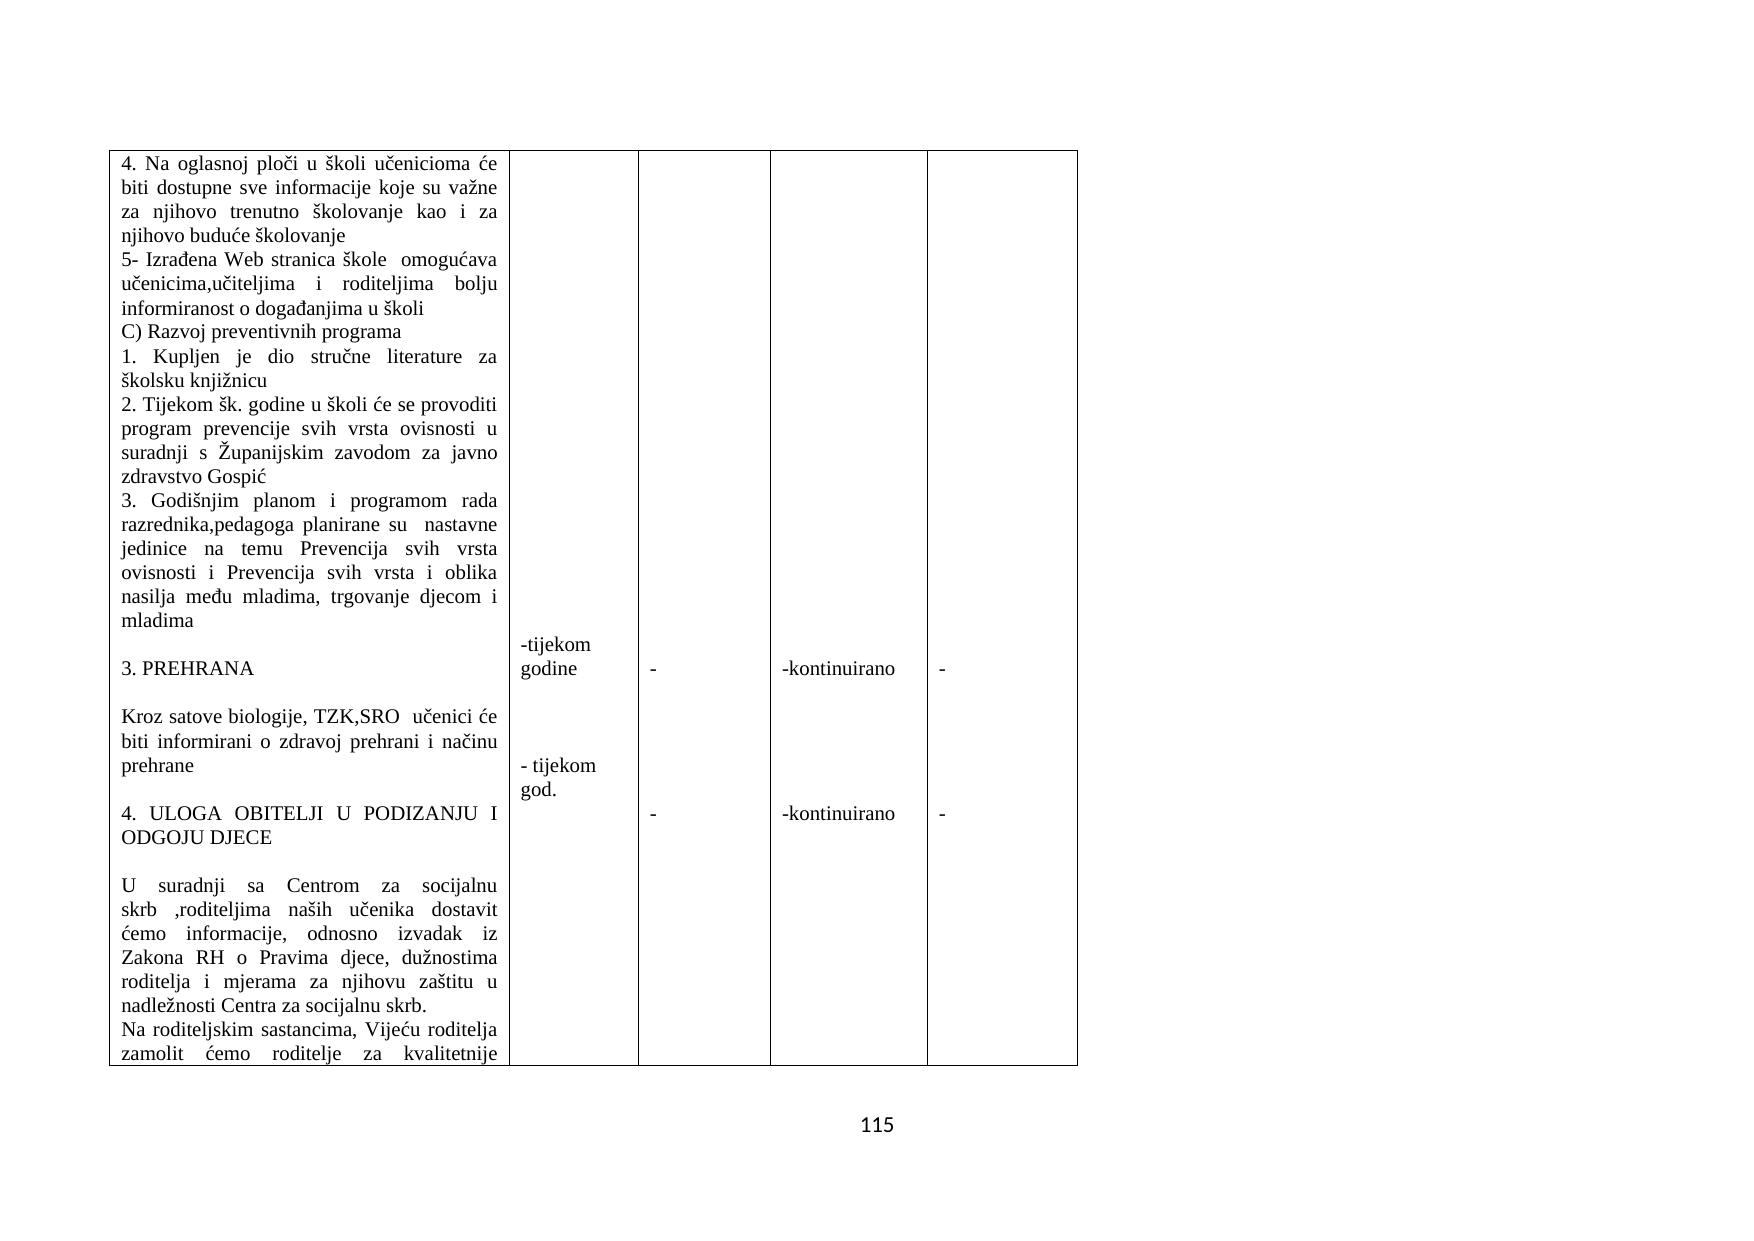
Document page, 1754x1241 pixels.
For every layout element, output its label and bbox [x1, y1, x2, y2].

table_cell [928, 151, 1077, 1065]
table_cell [110, 151, 509, 1065]
table_cell [510, 151, 638, 1065]
table_cell [639, 151, 770, 1065]
table_cell [771, 151, 927, 1065]
